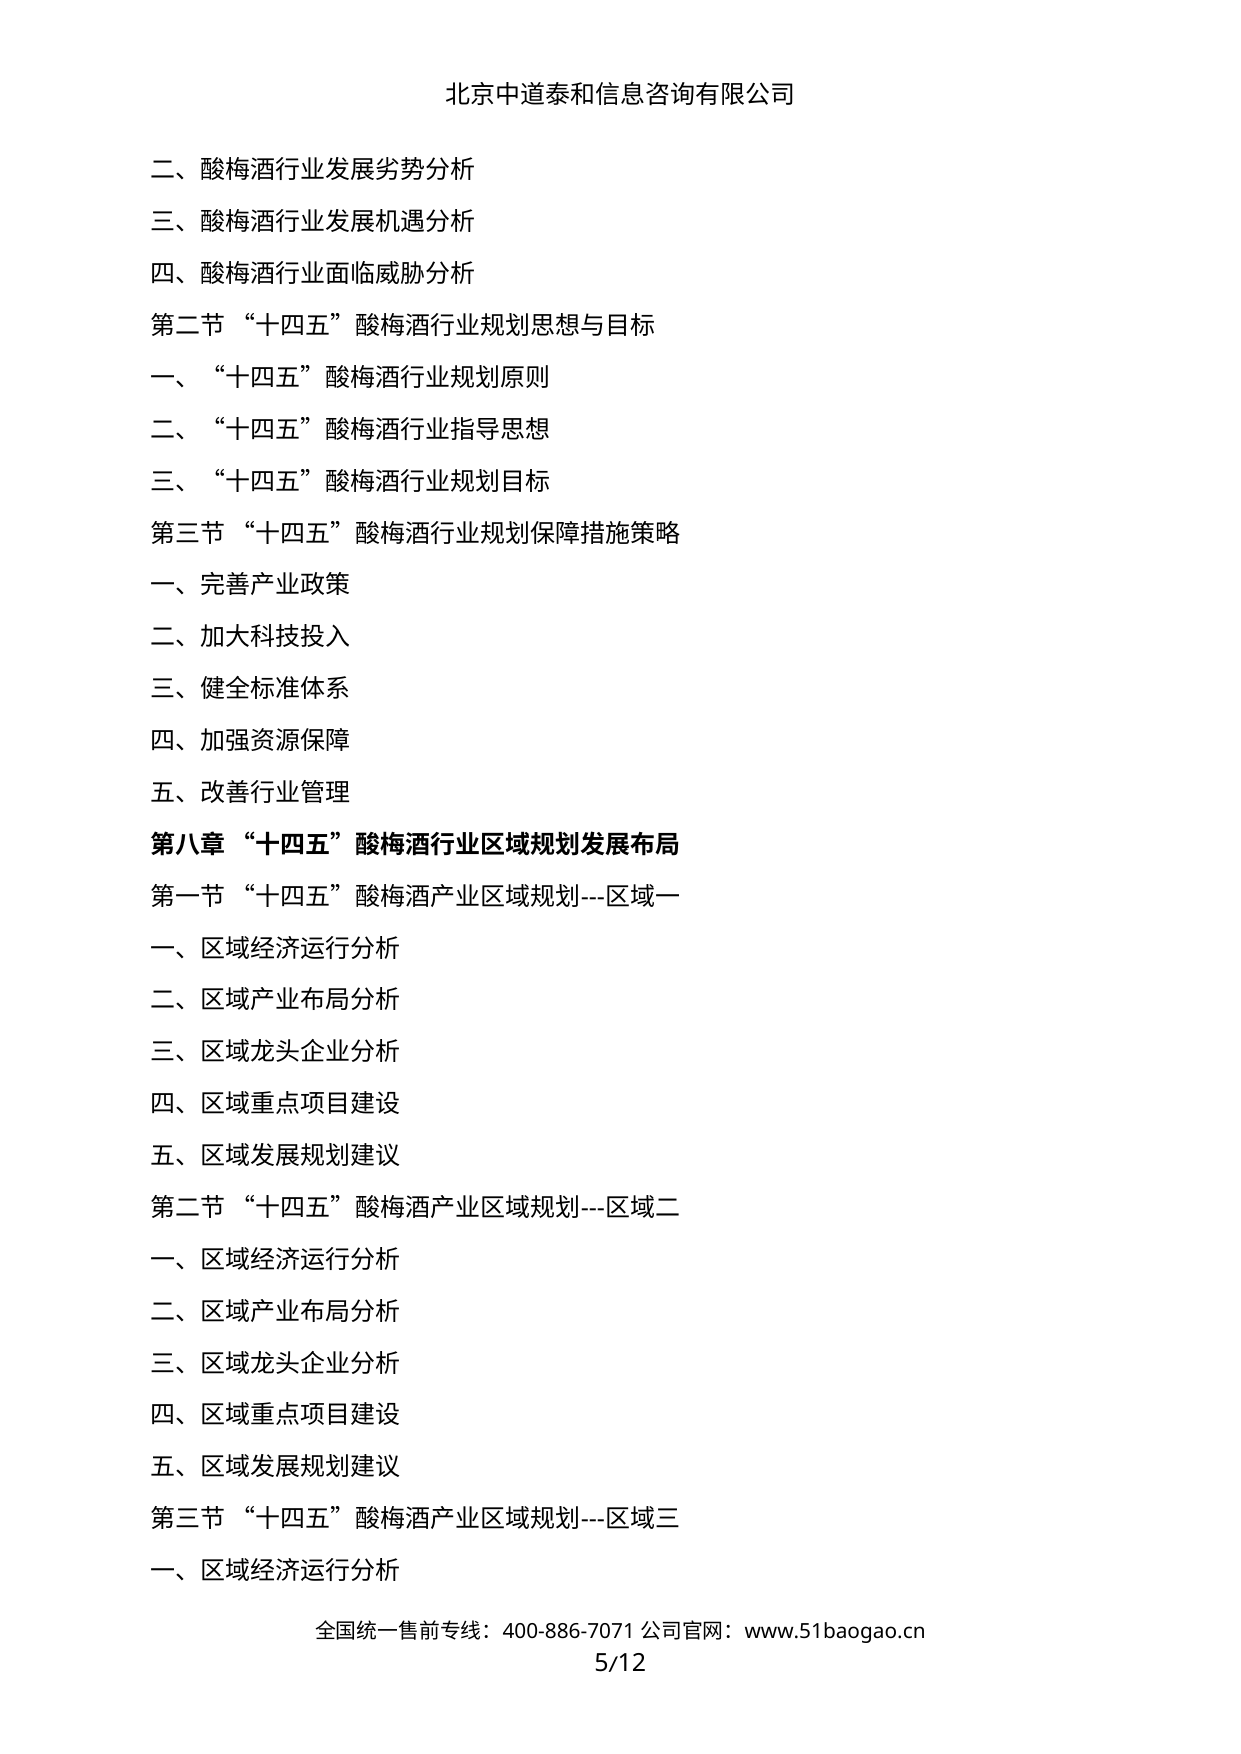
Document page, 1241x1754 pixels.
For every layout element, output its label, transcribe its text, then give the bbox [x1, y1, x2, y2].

text 五、区域发展规划建议 [150, 1136, 1090, 1172]
text 一、区域经济运行分析 [150, 1551, 1090, 1587]
text 五、区域发展规划建议 [150, 1447, 1090, 1483]
text 第八章 “十四五”酸梅酒行业区域规划发展布局 [150, 824, 1090, 861]
text 四、区域重点项目建设 [150, 1395, 1090, 1431]
text 三、健全标准体系 [150, 669, 1090, 705]
text 一、区域经济运行分析 [150, 1239, 1090, 1276]
text 第二节 “十四五”酸梅酒行业规划思想与目标 [150, 306, 1090, 342]
text 三、区域龙头企业分析 [150, 1032, 1090, 1068]
text 一、区域经济运行分析 [150, 928, 1090, 964]
text 三、酸梅酒行业发展机遇分析 [150, 202, 1090, 238]
text 二、加大科技投入 [150, 617, 1090, 653]
text 四、酸梅酒行业面临威胁分析 [150, 254, 1090, 290]
text 五、改善行业管理 [150, 772, 1090, 809]
text 一、“十四五”酸梅酒行业规划原则 [150, 357, 1090, 394]
text 第三节 “十四五”酸梅酒产业区域规划---区域三 [150, 1499, 1090, 1535]
text 四、加强资源保障 [150, 721, 1090, 757]
text 第三节 “十四五”酸梅酒行业规划保障措施策略 [150, 513, 1090, 549]
text 二、区域产业布局分析 [150, 980, 1090, 1016]
text 一、完善产业政策 [150, 565, 1090, 601]
text 二、酸梅酒行业发展劣势分析 [150, 150, 1090, 186]
text 二、“十四五”酸梅酒行业指导思想 [150, 409, 1090, 446]
text 三、“十四五”酸梅酒行业规划目标 [150, 461, 1090, 497]
text 第二节 “十四五”酸梅酒产业区域规划---区域二 [150, 1187, 1090, 1224]
text 第一节 “十四五”酸梅酒产业区域规划---区域一 [150, 876, 1090, 912]
text 二、区域产业布局分析 [150, 1291, 1090, 1327]
text 三、区域龙头企业分析 [150, 1343, 1090, 1379]
text 四、区域重点项目建设 [150, 1084, 1090, 1120]
